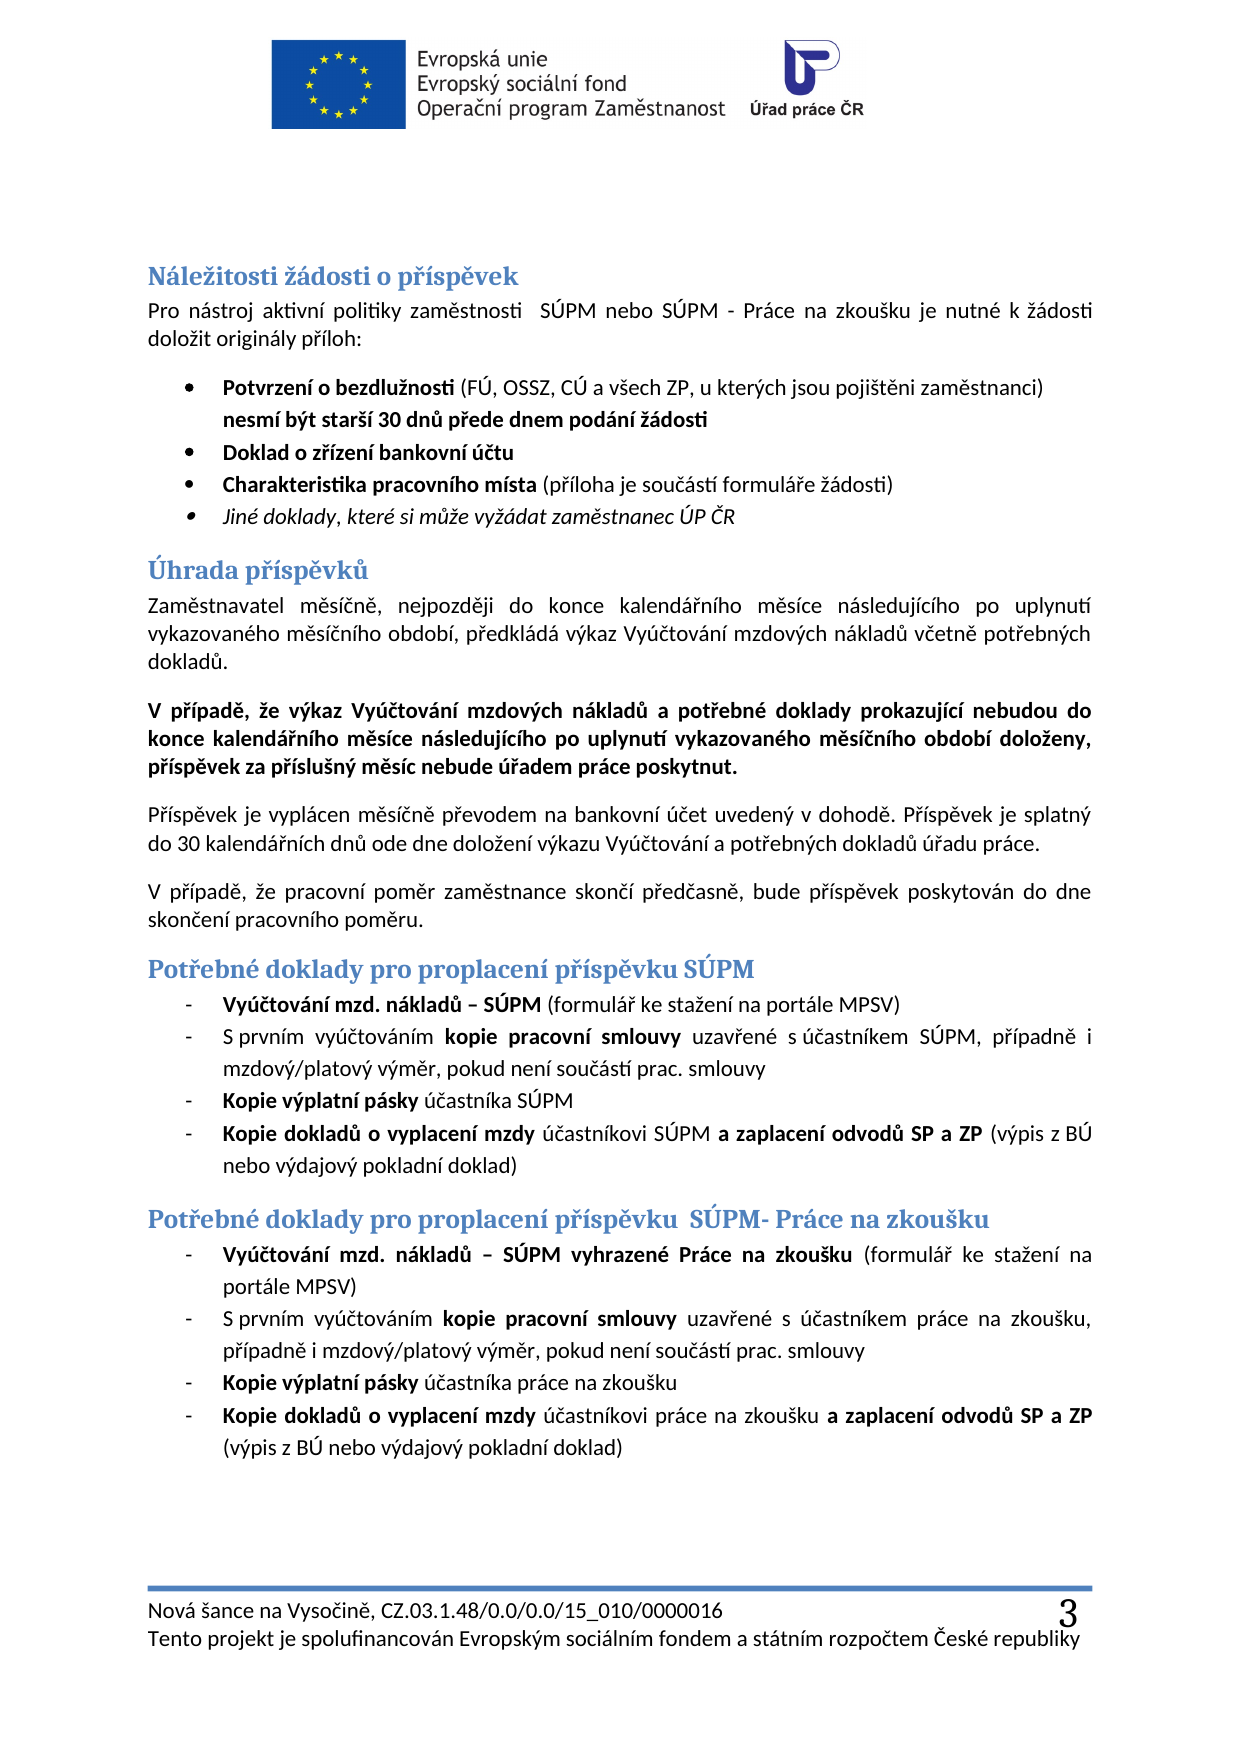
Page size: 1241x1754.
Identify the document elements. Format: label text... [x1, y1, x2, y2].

list Kopie dokladů o vyplacení mzdy účastníkovi SÚPM a zaplacení odvodů SP a ZP (výpis z BÚ nebo výdajový pokladní doklad) [185, 1119, 1093, 1179]
text Pro nástroj aktivní politiky zaměstnosti SÚPM nebo SÚPM - Práce na zkoušku je nutné k žádosti doložit originály příloh: [148, 296, 1093, 352]
subtitle Potřebné doklady pro proplacení příspěvku SÚPM [148, 954, 1093, 986]
subtitle Úhrada příspěvků [148, 555, 1093, 586]
list Vyúčtování mzd. nákladů – SÚPM vyhrazené Práce na zkoušku (formulář ke stažení na portále MPSV) [185, 1240, 1093, 1300]
text Zaměstnavatel měsíčně, nejpozději do konce kalendářního měsíce následujícího po uplynutí vykazovaného měsíčního období, předkládá výkaz Vyúčtování mzdových nákladů včetně potřebných dokladů. [148, 591, 1093, 675]
text V případě, že výkaz Vyúčtování mzdových nákladů a potřebné doklady prokazující nebudou do konce kalendářního měsíce následujícího po uplynutí vykazovaného měsíčního období doloženy, příspěvek za příslušný měsíc nebude úřadem práce poskytnut. [148, 696, 1093, 780]
list S prvním vyúčtováním kopie pracovní smlouvy uzavřené s účastníkem práce na zkoušku, případně i mzdový/platový výměr, pokud není součástí prac. smlouvy [185, 1304, 1093, 1364]
subtitle Náležitosti žádosti o příspěvek [148, 261, 1093, 292]
list Kopie výplatní pásky účastníka SÚPM [185, 1087, 1093, 1115]
list Vyúčtování mzd. nákladů – SÚPM (formulář ke stažení na portále MPSV) [185, 990, 1093, 1018]
subtitle Potřebné doklady pro proplacení příspěvku SÚPM- Práce na zkoušku [148, 1204, 1093, 1235]
picture [267, 37, 867, 129]
list Kopie výplatní pásky účastníka práce na zkoušku [185, 1368, 1093, 1397]
text V případě, že pracovní poměr zaměstnance skončí předčasně, bude příspěvek poskytován do dne skončení pracovního poměru. [148, 877, 1093, 933]
list S prvním vyúčtováním kopie pracovní smlouvy uzavřené s účastníkem SÚPM, případně i mzdový/platový výměr, pokud není součástí prac. smlouvy [185, 1022, 1093, 1082]
list Kopie dokladů o vyplacení mzdy účastníkovi práce na zkoušku a zaplacení odvodů SP a ZP (výpis z BÚ nebo výdajový pokladní doklad) [185, 1401, 1093, 1461]
list Doklad o zřízení bankovní účtu [185, 438, 1093, 466]
list Charakteristika pracovního místa (příloha je součástí formuláře žádosti) [185, 470, 1093, 498]
list Jiné doklady, které si může vyžádat zaměstnanec ÚP ČR [185, 502, 1093, 530]
text Příspěvek je vyplácen měsíčně převodem na bankovní účet uvedený v dohodě. Příspěvek je splatný do 30 kalendářních dnů ode dne doložení výkazu Vyúčtování a potřebných dokladů úřadu práce. [148, 801, 1093, 857]
list Potvrzení o bezdlužnosti (FÚ, OSSZ, CÚ a všech ZP, u kterých jsou pojištěni zaměstnanci) nesmí být starší 30 dnů přede dnem podání žádosti [185, 373, 1093, 433]
